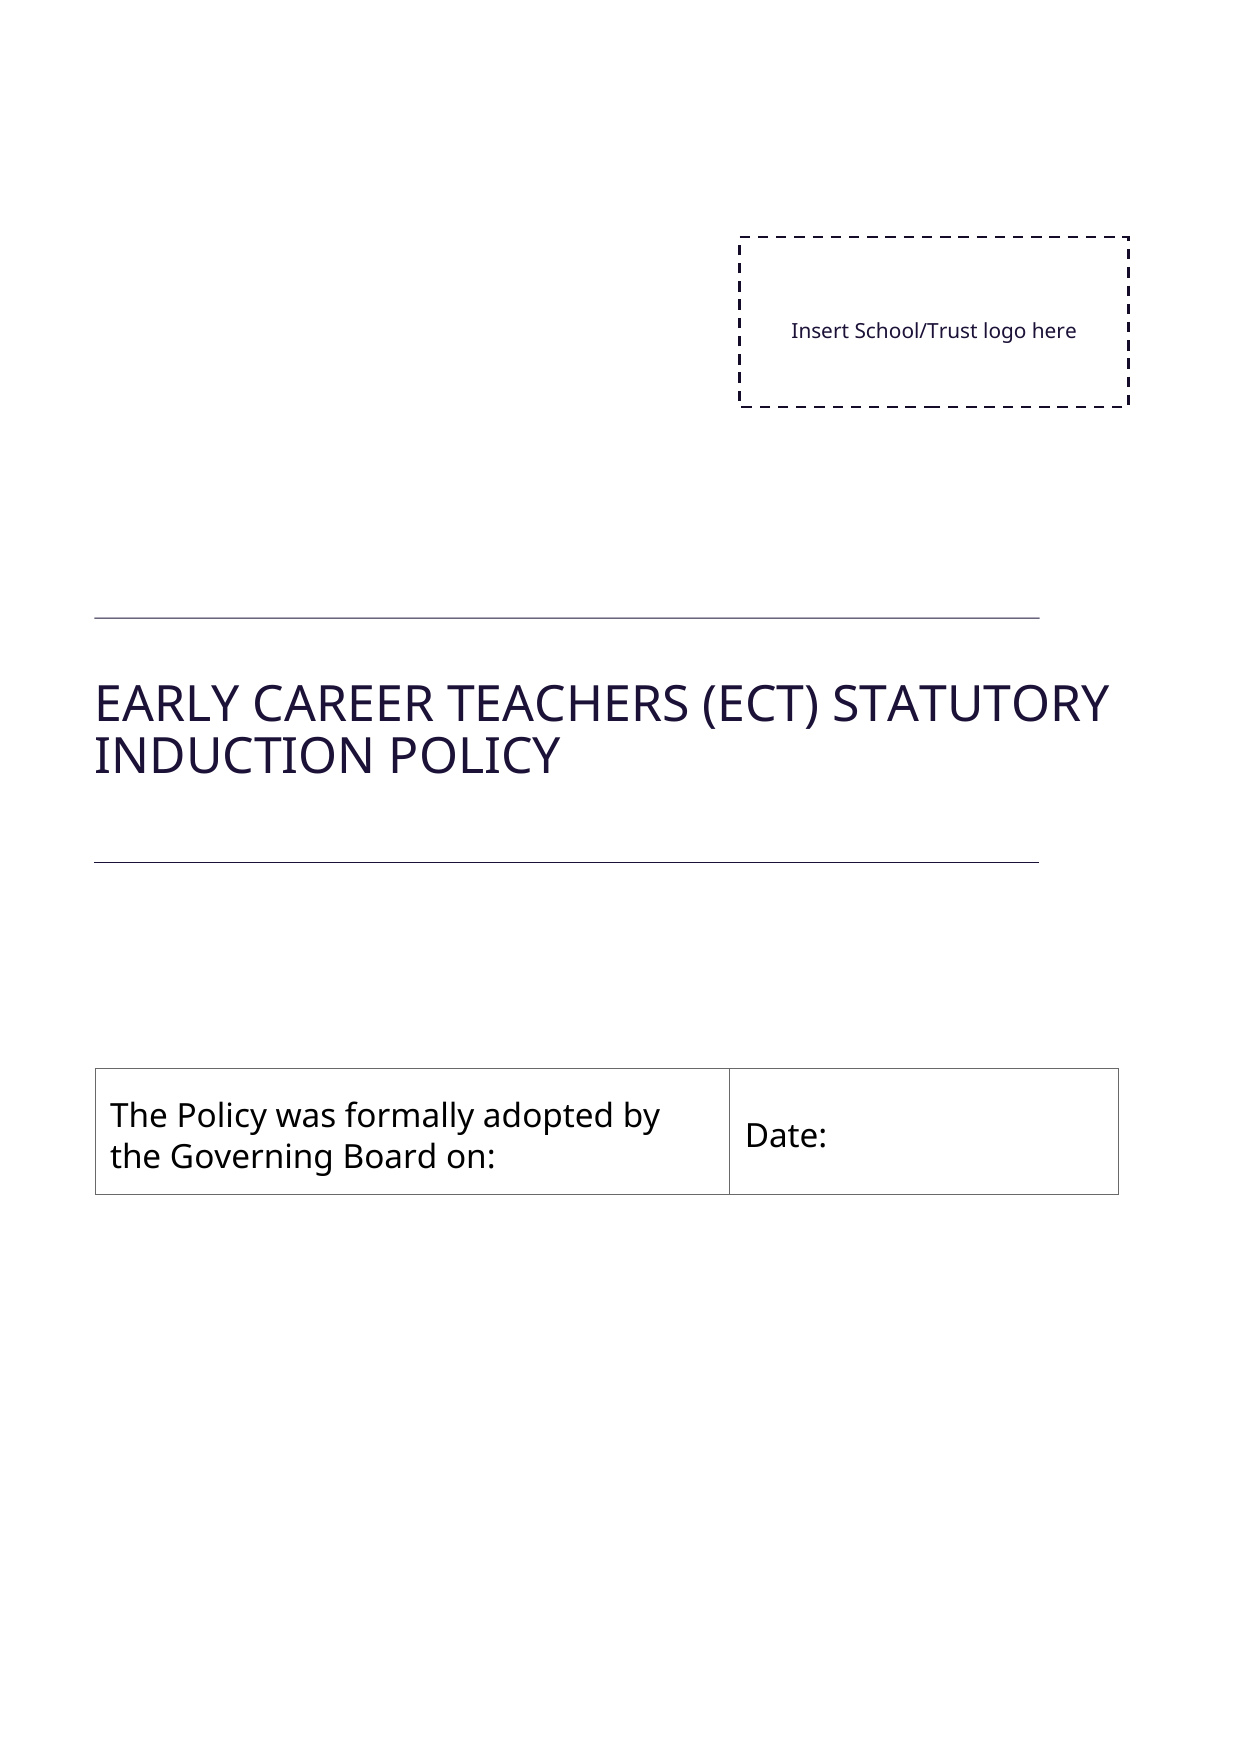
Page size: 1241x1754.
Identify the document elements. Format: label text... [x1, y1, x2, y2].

table_header Date: [730, 1069, 1118, 1194]
table_header The Policy was formally adopted by the Governing Board on: [96, 1069, 729, 1194]
subtitle early career teachers (ECT) statutory induction policy [94, 680, 1146, 784]
